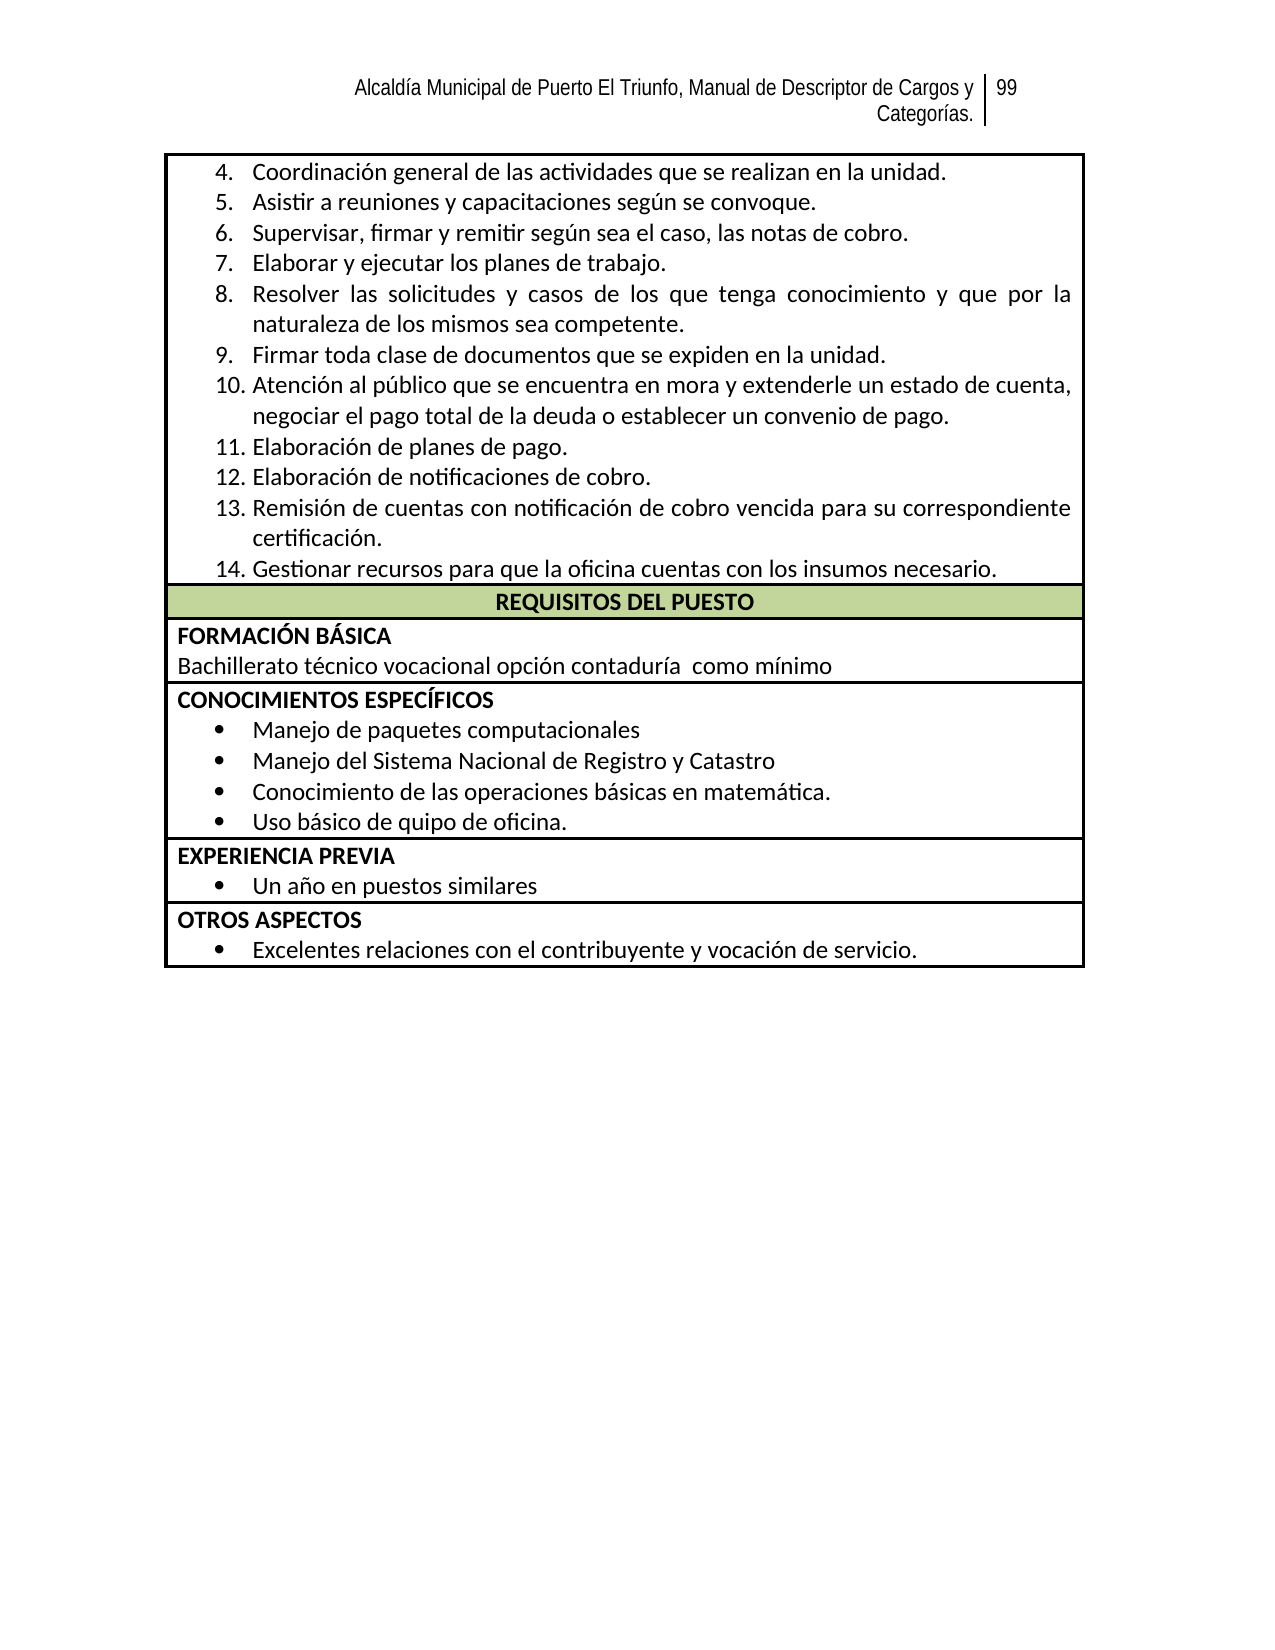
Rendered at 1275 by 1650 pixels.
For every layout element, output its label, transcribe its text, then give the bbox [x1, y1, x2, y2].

table_cell CONOCIMIENTOS ESPECÍFICOS Manejo de paquetes computacionales Manejo del Sistema Nacional de Registro y Catastro Conocimiento de las operaciones básicas en matemática. Uso básico de quipo de oficina. [168, 684, 1082, 837]
table_cell FORMACIÓN BÁSICA Bachillerato técnico vocacional opción contaduría como mínimo [168, 620, 1082, 681]
table_cell REQUISITOS DEL PUESTO [168, 586, 1082, 617]
table_cell EXPERIENCIA PREVIA Un año en puestos similares [168, 840, 1082, 901]
table_cell OTROS ASPECTOS Excelentes relaciones con el contribuyente y vocación de servicio. [168, 904, 1082, 965]
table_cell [168, 156, 1082, 583]
